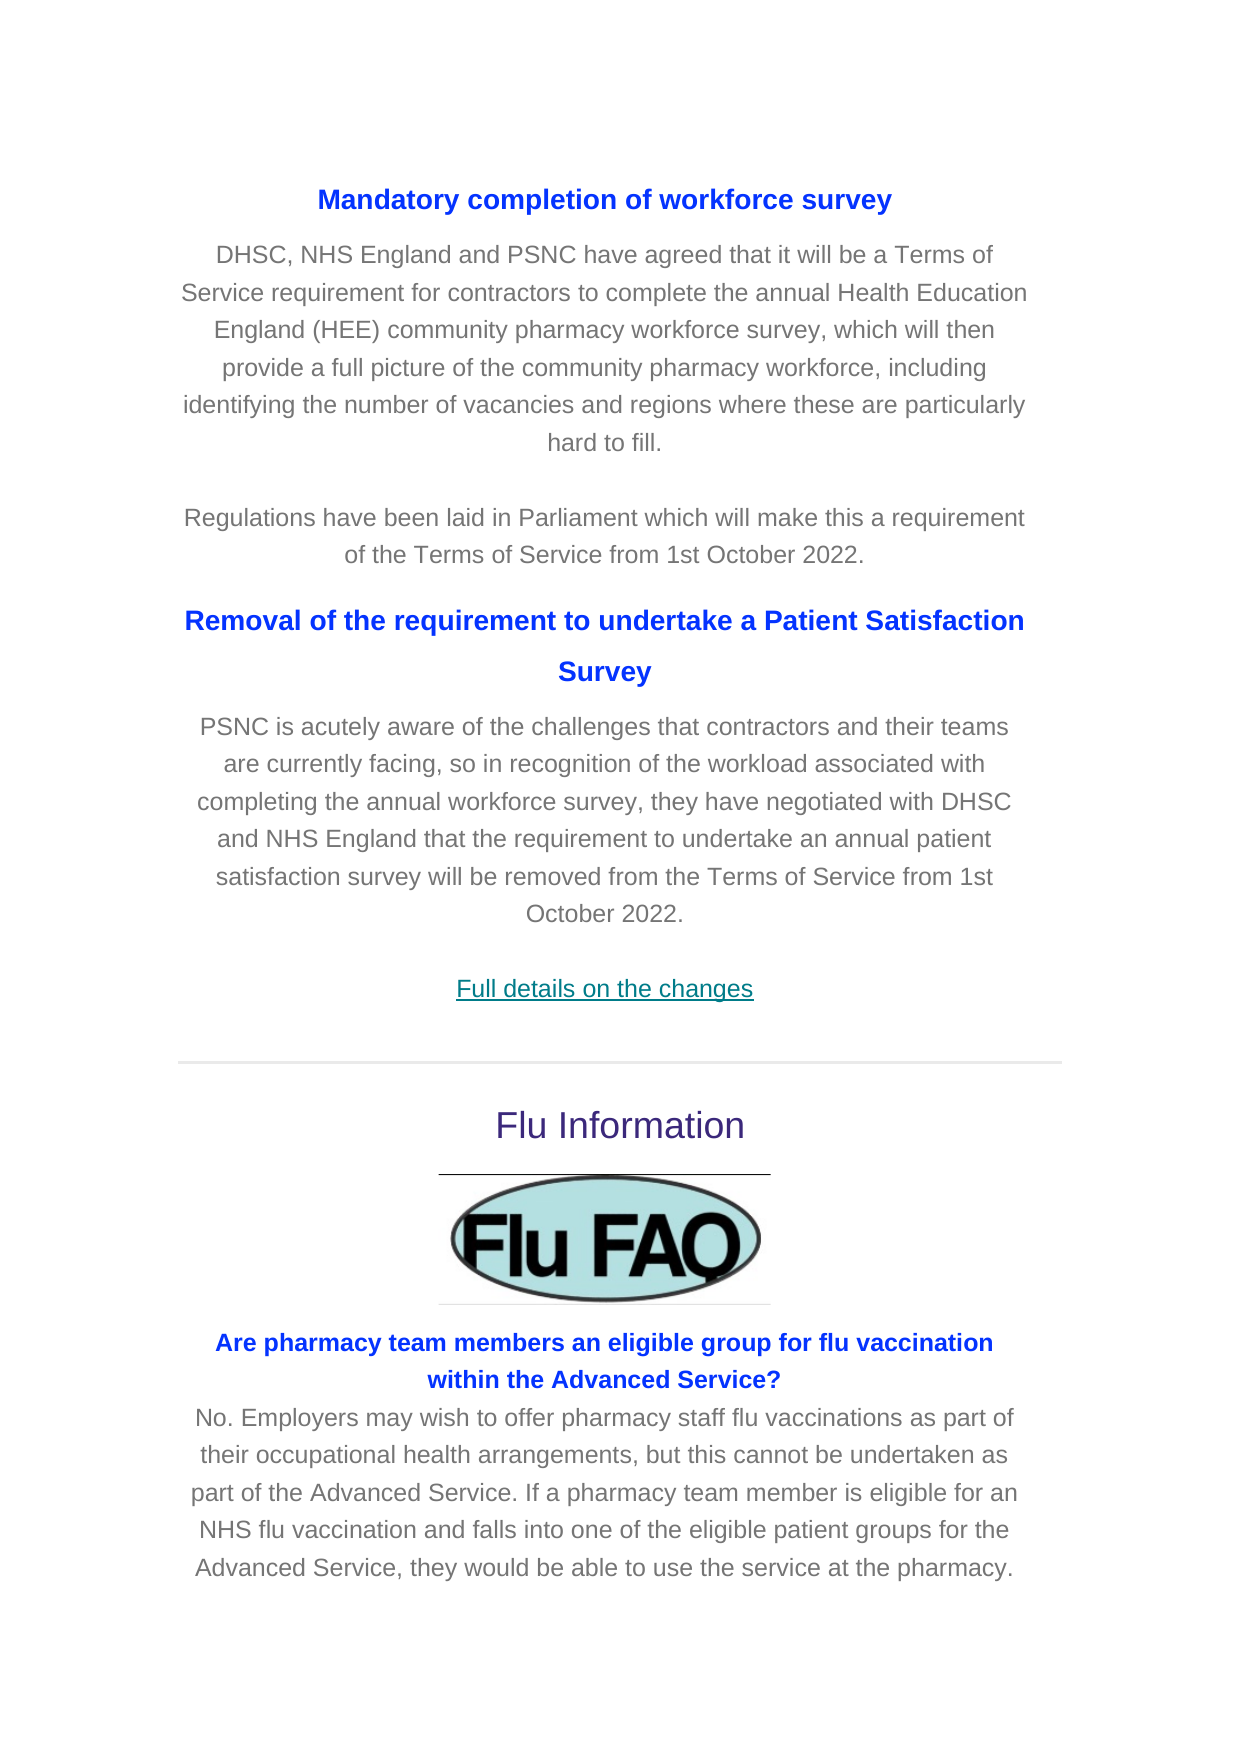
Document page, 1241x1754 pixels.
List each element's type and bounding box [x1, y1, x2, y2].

picture [438, 1174, 771, 1305]
table_cell [150, 150, 1090, 1604]
